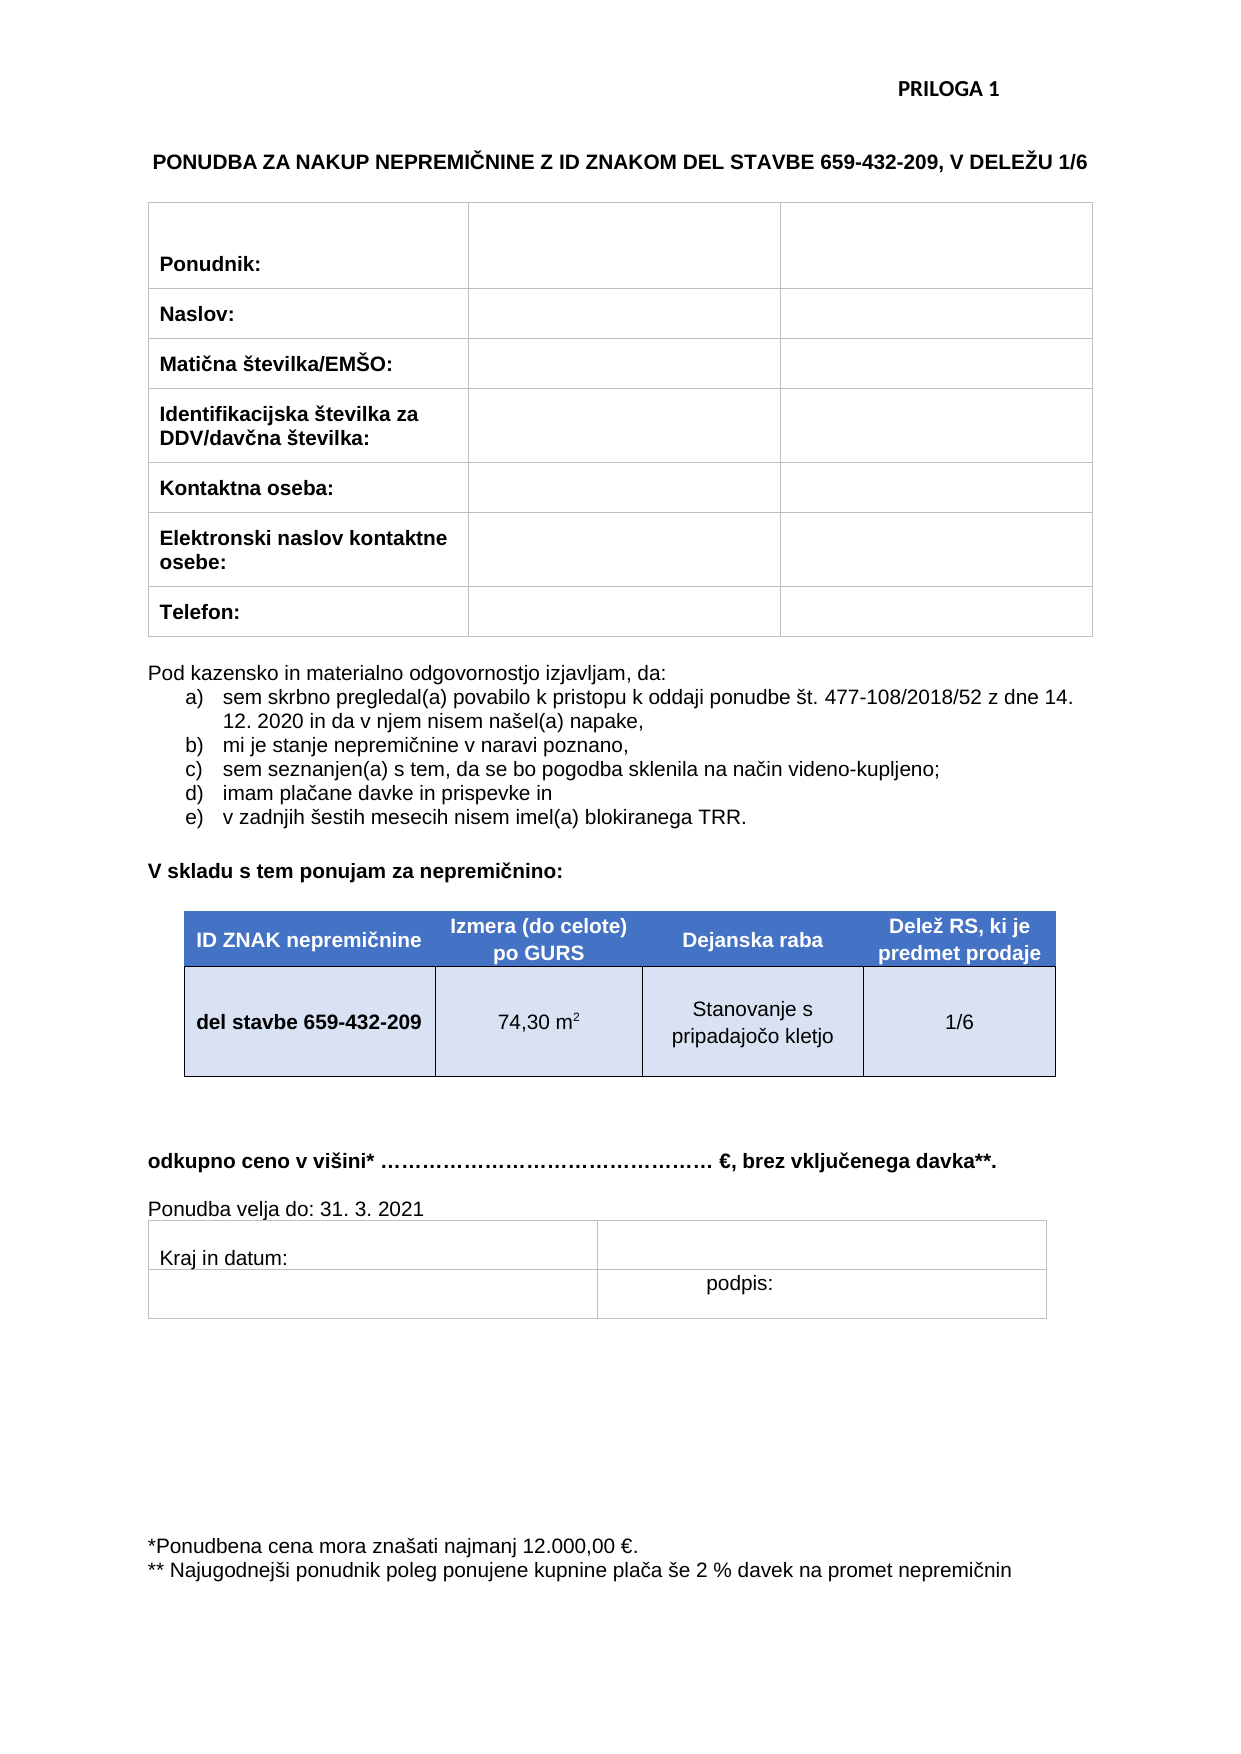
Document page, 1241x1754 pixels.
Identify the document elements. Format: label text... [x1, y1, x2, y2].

table_cell Kontaktna oseba: [149, 463, 468, 512]
list sem seznanjen(a) s tem, da se bo pogodba sklenila na način videno-kupljeno; [185, 757, 1093, 781]
table_cell [149, 1270, 597, 1318]
table_cell [469, 289, 780, 338]
table_cell [781, 389, 1092, 462]
table_cell Naslov: [149, 289, 468, 338]
table_cell [781, 289, 1092, 338]
table_cell [781, 513, 1092, 586]
text odkupno ceno v višini* ………………………………………… €, brez vključenega davka**. [148, 1148, 1093, 1172]
table_cell [469, 513, 780, 586]
table_cell [781, 339, 1092, 388]
table_header Kraj in datum: [149, 1221, 597, 1269]
table_header Dejanska raba [643, 912, 863, 966]
table_cell [469, 339, 780, 388]
table_cell [469, 389, 780, 462]
text V skladu s tem ponujam za nepremičnino: [148, 857, 1093, 884]
table_cell [781, 463, 1092, 512]
table_header Delež RS, ki je predmet prodaje [864, 912, 1055, 966]
table_header Ponudnik: [149, 203, 468, 288]
table_header Izmera (do celote) po GURS [436, 912, 642, 966]
table_cell [469, 463, 780, 512]
table_header [781, 203, 1092, 288]
list imam plačane davke in prispevke in [185, 781, 1093, 805]
list sem skrbno pregledal(a) povabilo k pristopu k oddaji ponudbe št. 477-108/2018/52 z dne 14. 12. 2020 in da v njem nisem našel(a) napake, [185, 685, 1093, 733]
text Ponudba velja do: 31. 3. 2021 [148, 1196, 1093, 1220]
list v zadnjih šestih mesecih nisem imel(a) blokiranega TRR. [185, 805, 1093, 829]
table_cell Identifikacijska številka za DDV/davčna številka: [149, 389, 468, 462]
table_cell 74,30 m2 [436, 967, 642, 1076]
list mi je stanje nepremičnine v naravi poznano, [185, 733, 1093, 757]
table_cell Telefon: [149, 587, 468, 636]
table_cell podpis: [598, 1270, 1046, 1318]
text Pod kazensko in materialno odgovornostjo izjavljam, da: [148, 661, 1093, 685]
table_header ID ZNAK nepremičnine [185, 912, 435, 966]
table_cell 1/6 [864, 967, 1055, 1076]
table_cell Matična številka/EMŠO: [149, 339, 468, 388]
table_cell del stavbe 659-432-209 [185, 967, 435, 1076]
table_cell Stanovanje s pripadajočo kletjo [643, 967, 863, 1076]
table_cell [469, 587, 780, 636]
table_header [469, 203, 780, 288]
table_header [598, 1221, 1046, 1269]
table_cell [781, 587, 1092, 636]
text PONUDBA ZA NAKUP NEPREMIČNINE Z ID ZNAKOM DEL STAVBE 659-432-209, V DELEŽU 1/6 [148, 148, 1093, 175]
table_cell Elektronski naslov kontaktne osebe: [149, 513, 468, 586]
